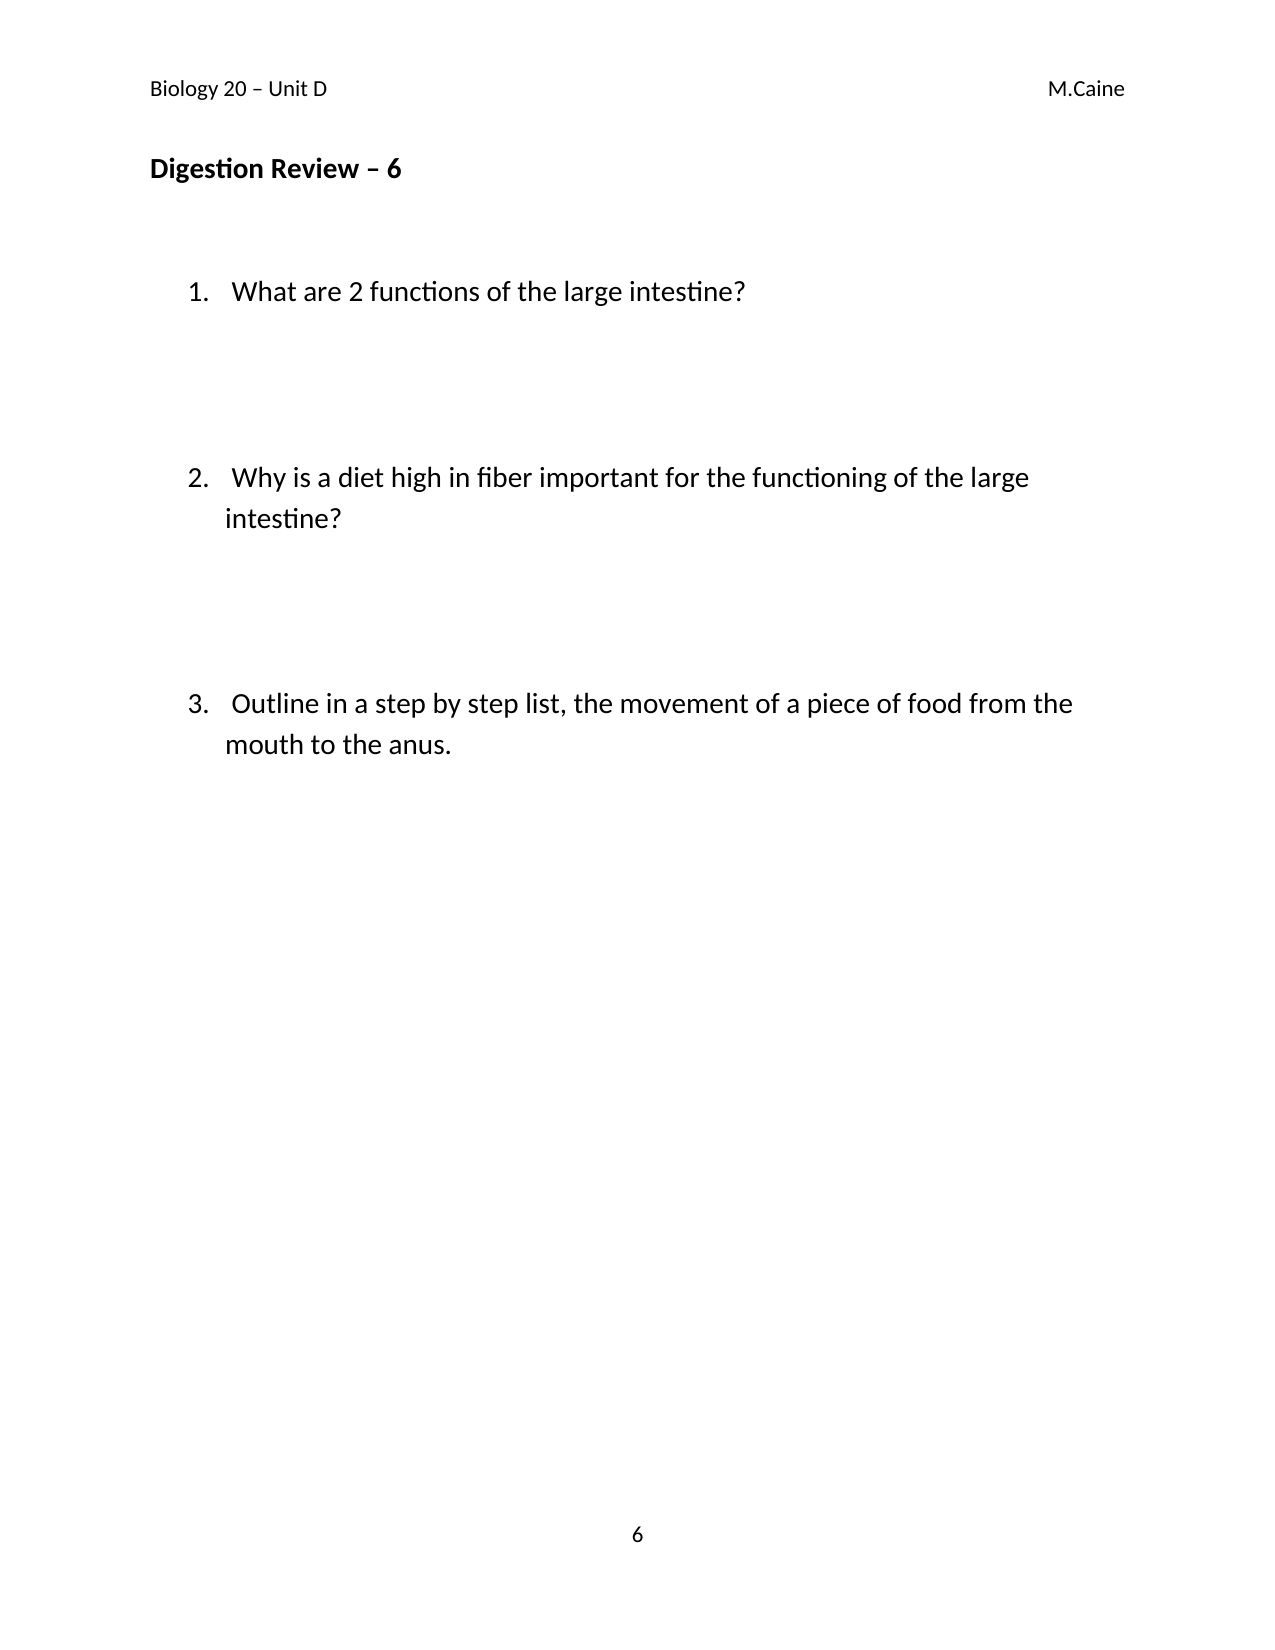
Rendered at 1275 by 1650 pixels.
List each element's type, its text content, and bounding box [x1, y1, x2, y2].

list Outline in a step by step list, the movement of a piece of food from the mouth to the anus. [187, 685, 1125, 762]
list Why is a diet high in fiber important for the functioning of the large intestine? [187, 459, 1125, 535]
text Digestion Review – 6 [150, 150, 1125, 186]
list What are 2 functions of the large intestine? [187, 273, 1125, 309]
